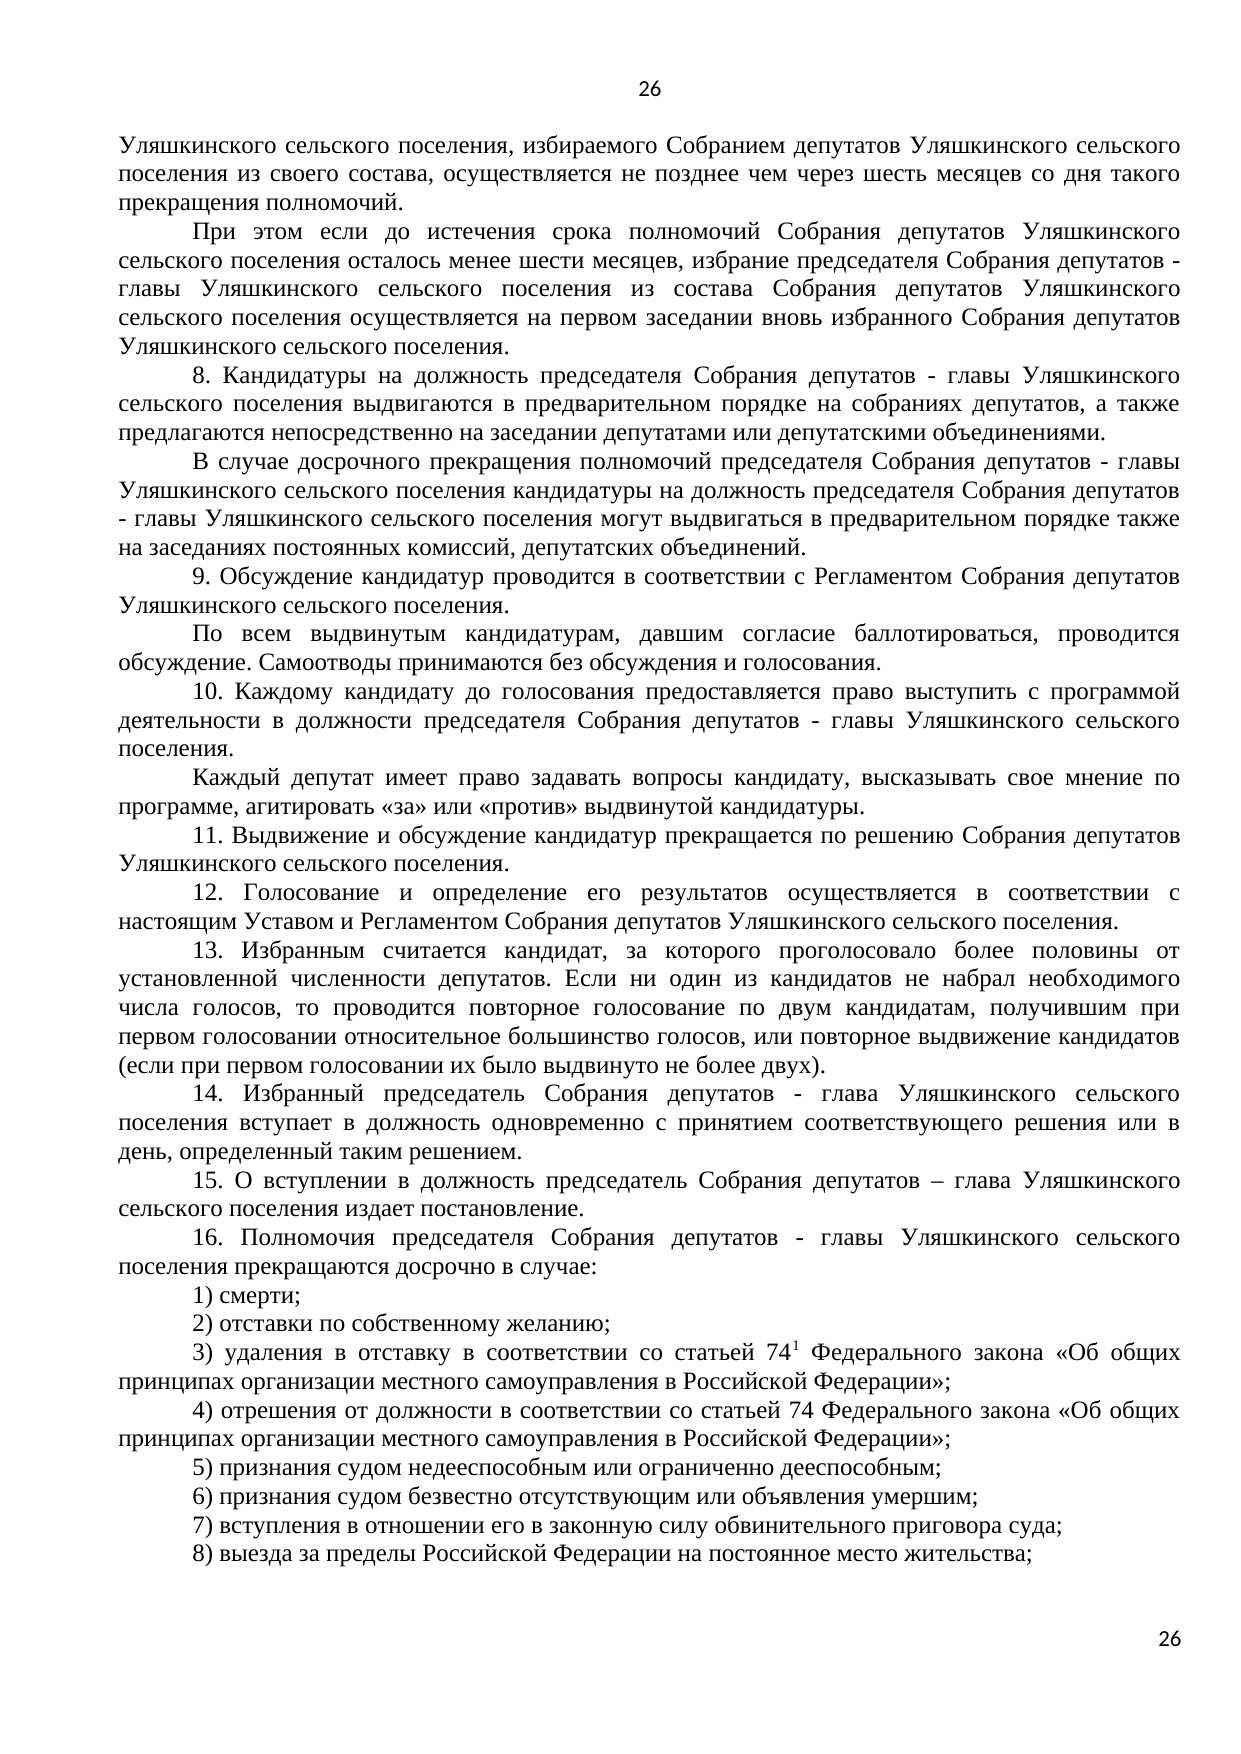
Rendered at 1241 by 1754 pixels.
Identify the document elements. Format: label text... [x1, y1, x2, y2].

text 4) отрешения от должности в соответствии со статьей 74 Федерального закона «Об общих принципах организации местного самоуправления в Российской Федерации»; [118, 1395, 1181, 1452]
text 9. Обсуждение кандидатур проводится в соответствии с Регламентом Собрания депутатов Уляшкинского сельского поселения. [118, 561, 1181, 618]
text 8) выезда за пределы Российской Федерации на постоянное место жительства; [118, 1538, 1181, 1567]
text 2) отставки по собственному желанию; [118, 1308, 1181, 1337]
text 10. Каждому кандидату до голосования предоставляется право выступить с программой деятельности в должности председателя Собрания депутатов - главы Уляшкинского сельского поселения. [118, 676, 1181, 762]
text При этом если до истечения срока полномочий Собрания депутатов Уляшкинского сельского поселения осталось менее шести месяцев, избрание председателя Собрания депутатов - главы Уляшкинского сельского поселения из состава Собрания депутатов Уляшкинского сельского поселения осуществляется на первом заседании вновь избранного Собрания депутатов Уляшкинского сельского поселения. [118, 216, 1181, 360]
text 15. О вступлении в должность председатель Собрания депутатов – глава Уляшкинского сельского поселения издает постановление. [118, 1165, 1181, 1222]
text 12. Голосование и определение его результатов осуществляется в соответствии с настоящим Уставом и Регламентом Собрания депутатов Уляшкинского сельского поселения. [118, 877, 1181, 935]
text 8. Кандидатуры на должность председателя Собрания депутатов - главы Уляшкинского сельского поселения выдвигаются в предварительном порядке на собраниях депутатов, а также предлагаются непосредственно на заседании депутатами или депутатскими объединениями. [118, 360, 1181, 446]
text 3) удаления в отставку в соответствии со статьей 741 Федерального закона «Об общих принципах организации местного самоуправления в Российской Федерации»; [118, 1337, 1181, 1395]
text 13. Избранным считается кандидат, за которого проголосовало более половины от установленной численности депутатов. Если ни один из кандидатов не набрал необходимого числа голосов, то проводится повторное голосование по двум кандидатам, получившим при первом голосовании относительное большинство голосов, или повторное выдвижение кандидатов (если при первом голосовании их было выдвинуто не более двух). [118, 935, 1181, 1078]
text В случае досрочного прекращения полномочий председателя Собрания депутатов - главы Уляшкинского сельского поселения кандидатуры на должность председателя Собрания депутатов - главы Уляшкинского сельского поселения могут выдвигаться в предварительном порядке также на заседаниях постоянных комиссий, депутатских объединений. [118, 446, 1181, 561]
text 14. Избранный председатель Собрания депутатов - глава Уляшкинского сельского поселения вступает в должность одновременно с принятием соответствующего решения или в день, определенный таким решением. [118, 1078, 1181, 1165]
text 16. Полномочия председателя Собрания депутатов - главы Уляшкинского сельского поселения прекращаются досрочно в случае: [118, 1222, 1181, 1280]
text 6) признания судом безвестно отсутствующим или объявления умершим; [118, 1481, 1181, 1510]
text Каждый депутат имеет право задавать вопросы кандидату, высказывать свое мнение по программе, агитировать «за» или «против» выдвинутой кандидатуры. [118, 762, 1181, 820]
text 1) смерти; [118, 1280, 1181, 1308]
text 7) вступления в отношении его в законную силу обвинительного приговора суда; [118, 1510, 1181, 1538]
text По всем выдвинутым кандидатурам, давшим согласие баллотироваться, проводится обсуждение. Самоотводы принимаются без обсуждения и голосования. [118, 618, 1181, 676]
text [118, 130, 1181, 216]
text 11. Выдвижение и обсуждение кандидатур прекращается по решению Собрания депутатов Уляшкинского сельского поселения. [118, 820, 1181, 877]
text 5) признания судом недееспособным или ограниченно дееспособным; [118, 1452, 1181, 1481]
